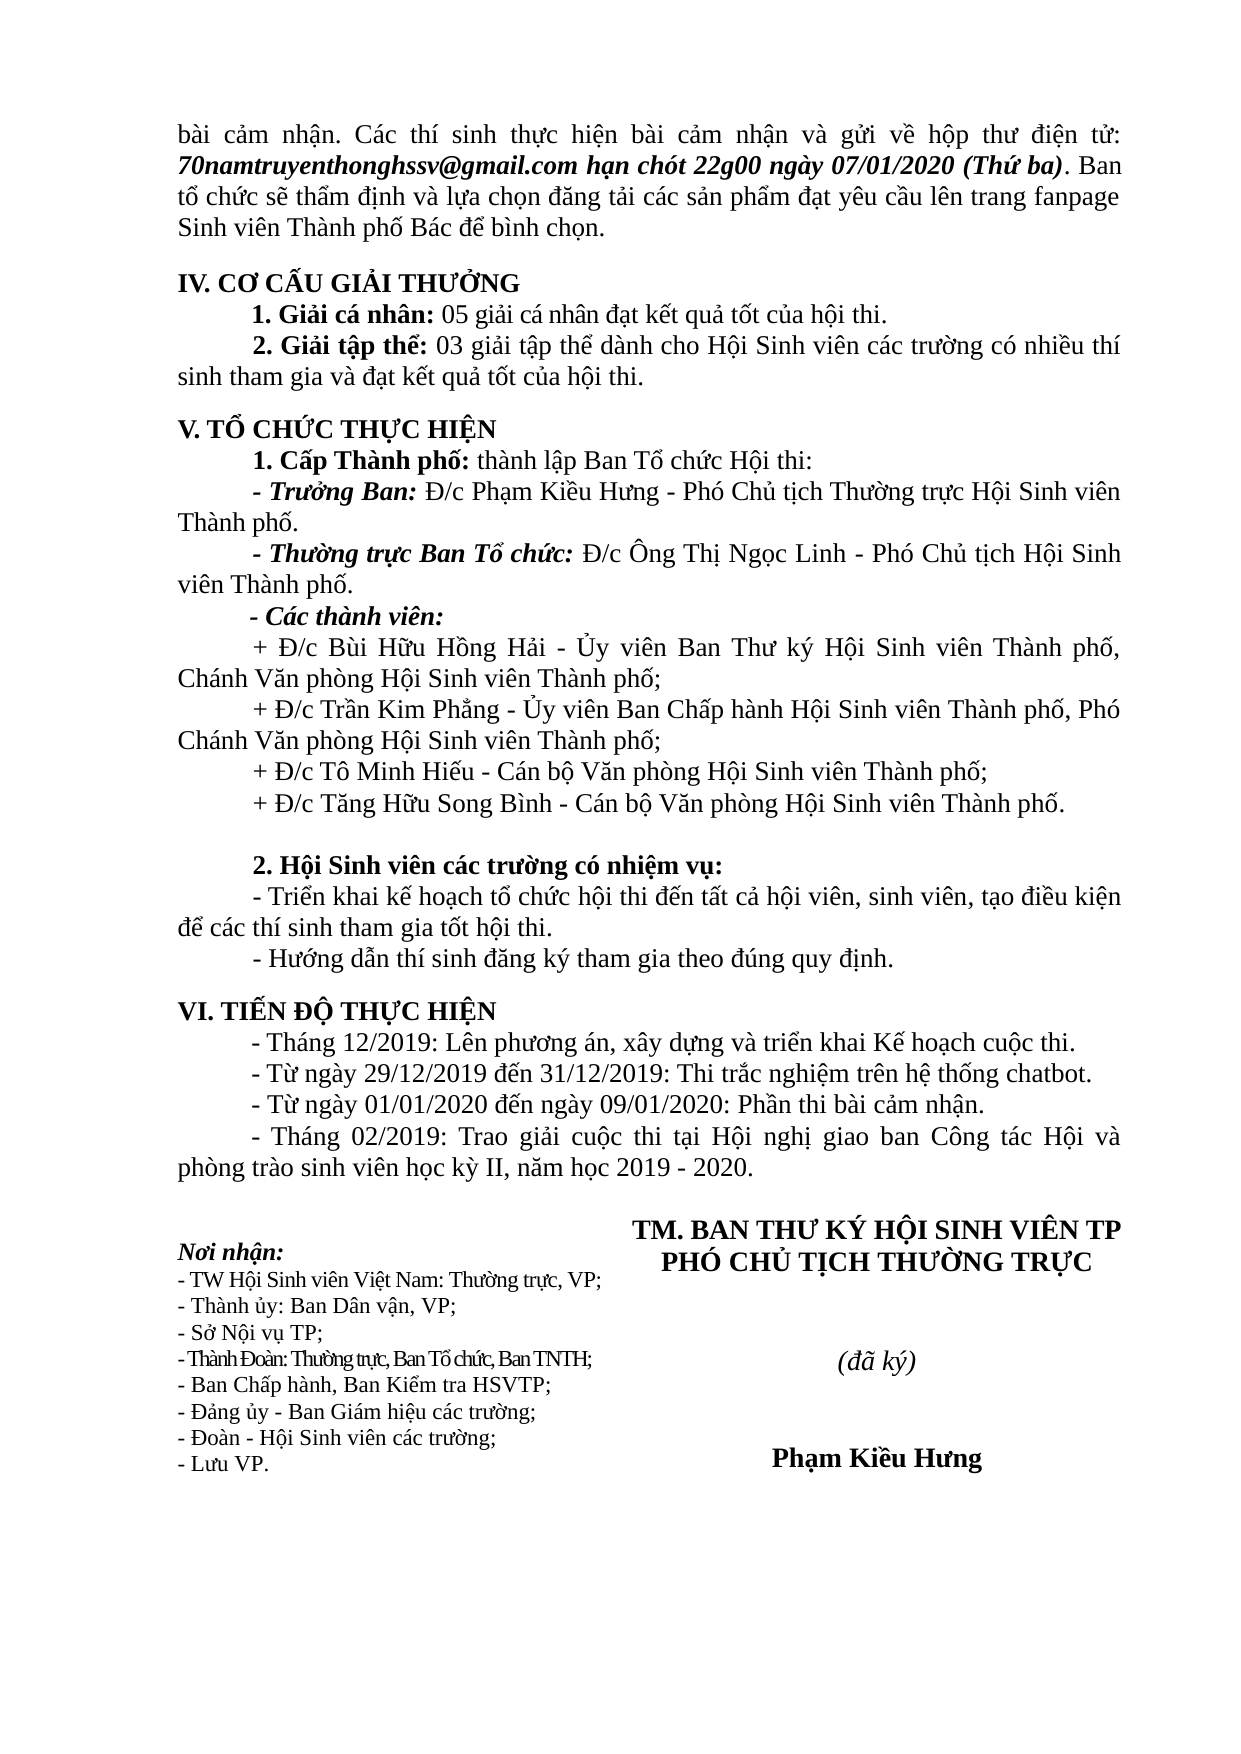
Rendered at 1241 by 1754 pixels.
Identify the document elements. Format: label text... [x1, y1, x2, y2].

text + Đ/c Bùi Hữu Hồng Hải - Ủy viên Ban Thư ký Hội Sinh viên Thành phố, Chánh Văn phòng Hội Sinh viên Thành phố; [177, 631, 1122, 693]
text + Đ/c Tô Minh Hiếu - Cán bộ Văn phòng Hội Sinh viên Thành phố; [177, 756, 1122, 787]
text V. TỔ CHỨC THỰC HIỆN [177, 413, 1122, 444]
text - Hướng dẫn thí sinh đăng ký tham gia theo đúng quy định. [177, 942, 1122, 973]
text 2. Giải tập thể: 03 giải tập thể dành cho Hội Sinh viên các trường có nhiều thí sinh tham gia và đạt kết quả tốt của hội thi. [177, 329, 1122, 391]
text - Thường trực Ban Tổ chức: Đ/c Ông Thị Ngọc Linh - Phó Chủ tịch Hội Sinh viên Thành phố. [177, 537, 1122, 600]
table_header TM. BAN THƯ KÝ HỘI SINH VIÊN TP PHÓ CHỦ TỊCH THƯỜNG TRỰC (đã ký) Phạm Kiều Hưng [619, 1213, 1134, 1477]
text + Đ/c Tăng Hữu Song Bình - Cán bộ Văn phòng Hội Sinh viên Thành phố. [177, 787, 1122, 818]
text 1. Cấp Thành phố: thành lập Ban Tổ chức Hội thi: [177, 444, 1122, 475]
text 1. Giải cá nhân: 05 giải cá nhân đạt kết quả tốt của hội thi. [177, 298, 1122, 329]
text - Tháng 12/2019: Lên phương án, xây dựng và triển khai Kế hoạch cuộc thi. [177, 1026, 1122, 1057]
text - Triển khai kế hoạch tổ chức hội thi đến tất cả hội viên, sinh viên, tạo điều kiện để các thí sinh tham gia tốt hội thi. [177, 880, 1122, 942]
text IV. CƠ CẤU GIẢI THƯỞNG [177, 267, 1122, 298]
text - Từ ngày 29/12/2019 đến 31/12/2019: Thi trắc nghiệm trên hệ thống chatbot. [177, 1057, 1122, 1088]
text - Trưởng Ban: Đ/c Phạm Kiều Hưng - Phó Chủ tịch Thường trực Hội Sinh viên Thành phố. [177, 475, 1122, 537]
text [177, 118, 1122, 243]
table_header Nơi nhận: - TW Hội Sinh viên Việt Nam: Thường trực, VP; - Thành ủy: Ban Dân vận, VP; - Sở Nội vụ TP; - Thành Đoàn: Thường trực, Ban Tổ chức, Ban TNTH; - Ban Chấp hành, Ban Kiểm tra HSVTP; - Đảng ủy - Ban Giám hiệu các trường; - Đoàn - Hội Sinh viên các trường; - Lưu VP. [166, 1213, 619, 1477]
text - Tháng 02/2019: Trao giải cuộc thi tại Hội nghị giao ban Công tác Hội và phòng trào sinh viên học kỳ II, năm học 2019 - 2020. [177, 1120, 1122, 1182]
text - Các thành viên: [177, 600, 1122, 631]
text - Từ ngày 01/01/2020 đến ngày 09/01/2020: Phần thi bài cảm nhận. [177, 1088, 1122, 1120]
text VI. TIẾN ĐỘ THỰC HIỆN [177, 995, 1122, 1026]
text + Đ/c Trần Kim Phẳng - Ủy viên Ban Chấp hành Hội Sinh viên Thành phố, Phó Chánh Văn phòng Hội Sinh viên Thành phố; [177, 693, 1122, 756]
text 2. Hội Sinh viên các trường có nhiệm vụ: [177, 849, 1122, 880]
